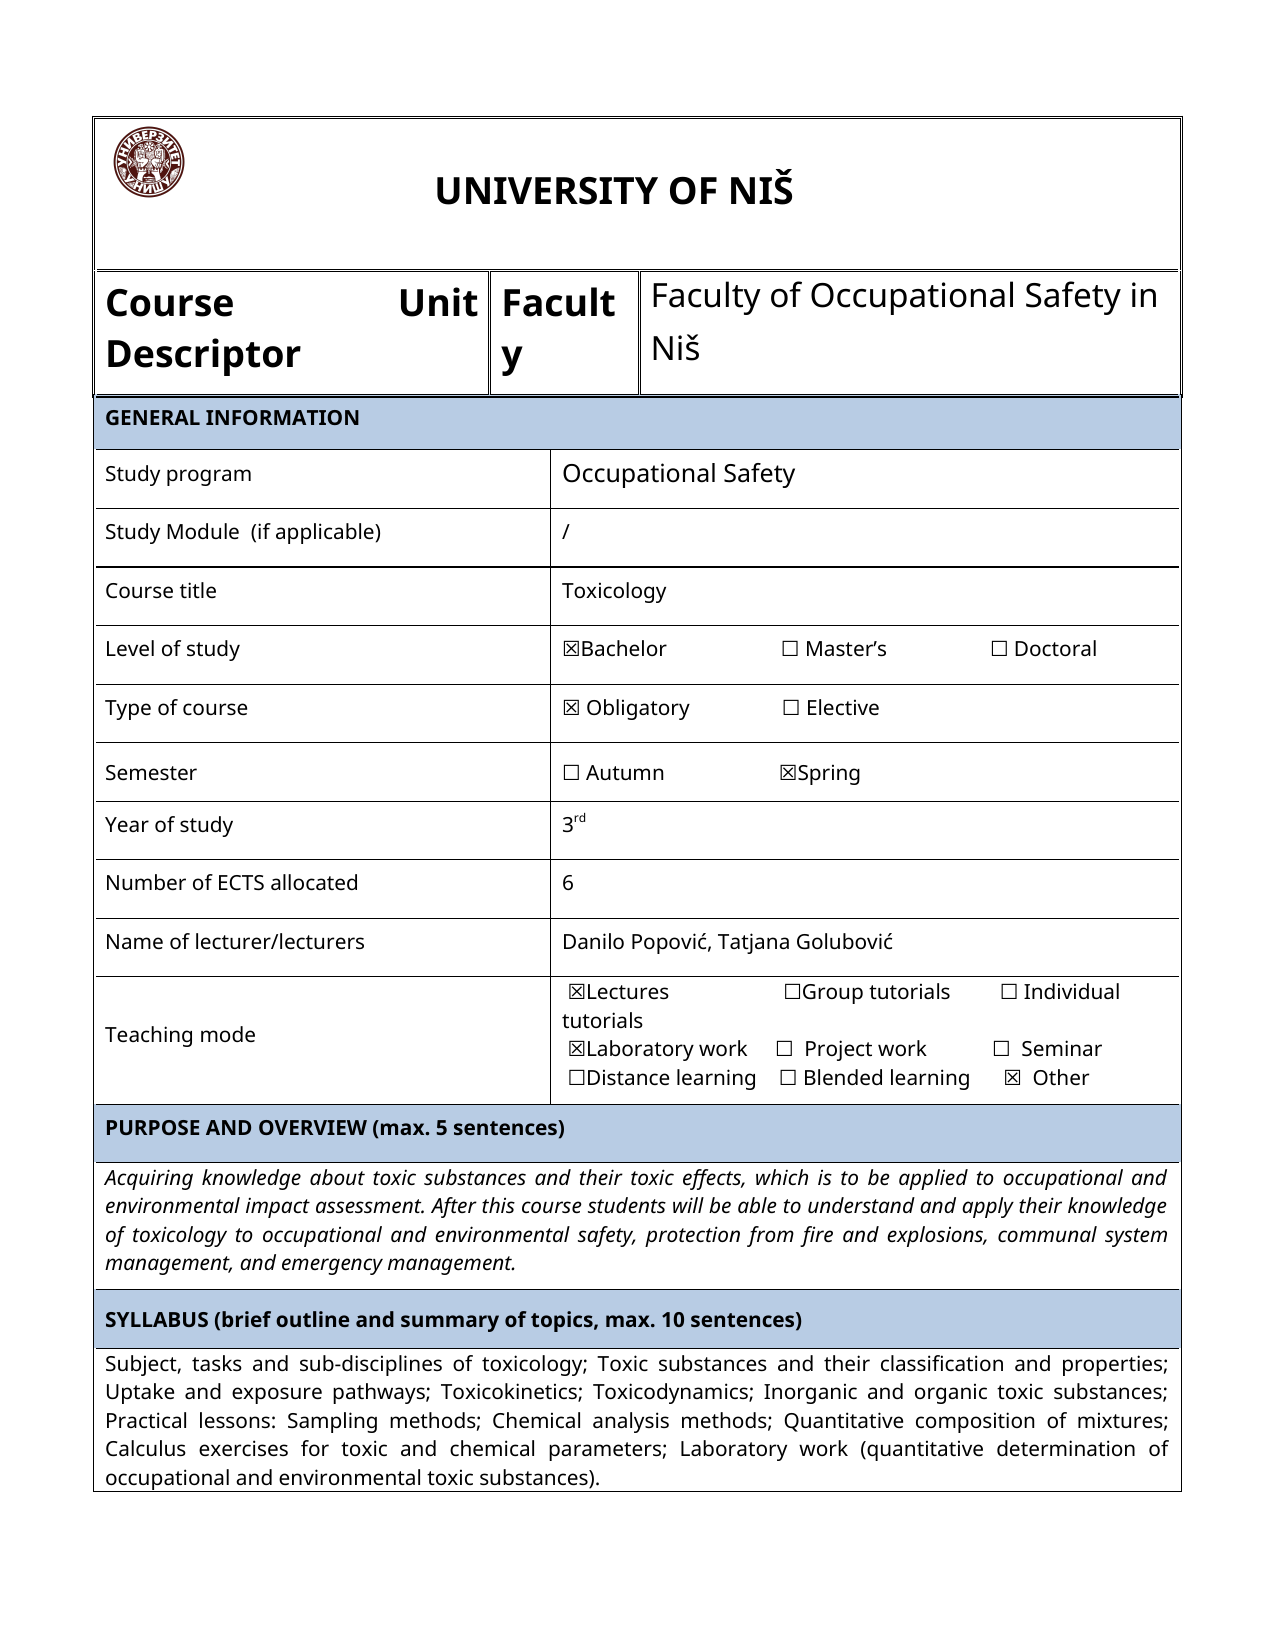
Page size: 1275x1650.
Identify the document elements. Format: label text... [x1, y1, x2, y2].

table_cell ☐ Autumn ☒Spring [551, 742, 1181, 801]
table_cell Course Unit Descriptor [94, 269, 490, 394]
table_cell ☒Lectures ☐Group tutorials ☐ Individual tutorials ☒Laboratory work ☐ Project work ☐ Seminar ☐Distance learning ☐ Blended learning ☒ Other [551, 976, 1181, 1103]
table_cell Acquiring knowledge about toxic substances and their toxic effects, which is to be applied to occupational and environmental impact assessment. After this course students will be able to understand and apply their knowledge of toxicology to occupational and environmental safety, protection from fire and explosions, communal system management, and emergency management. [94, 1162, 1181, 1289]
table_cell Occupational Safety [551, 449, 1181, 508]
table_header UNIVERSITY OF NIŠ [95, 119, 1180, 269]
table_cell Study program [94, 449, 550, 508]
table_cell ☒ Obligatory ☐ Elective [551, 684, 1181, 742]
table_cell Level of study [94, 625, 550, 683]
table_cell Name of lecturer/lecturers [94, 918, 550, 976]
table_cell PURPOSE AND OVERVIEW (max. 5 sentences) [94, 1104, 1181, 1162]
table_cell Study Module (if applicable) [94, 508, 550, 566]
table_cell Faculty of Occupational Safety in Niš [639, 269, 1181, 394]
table_cell 6 [551, 859, 1181, 918]
table_cell Year of study [94, 801, 550, 859]
table_cell Toxicology [551, 566, 1181, 625]
table_cell GENERAL INFORMATION [94, 394, 1181, 449]
table_cell / [551, 508, 1181, 566]
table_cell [94, 1348, 1181, 1491]
table_cell Number of ECTS allocated [94, 859, 550, 918]
table_cell 3rd [551, 801, 1181, 859]
table_cell Course title [94, 566, 550, 625]
table_cell Danilo Popović, Tatjana Golubović [551, 918, 1181, 976]
table_cell Faculty [491, 272, 638, 394]
table_cell SYLLABUS (brief outline and summary of topics, max. 10 sentences) [94, 1289, 1181, 1348]
table_cell ☒Bachelor ☐ Master’s ☐ Doctoral [551, 625, 1181, 683]
table_cell Type of course [94, 684, 550, 742]
table_cell Semester [94, 742, 550, 801]
table_cell Teaching mode [94, 976, 550, 1103]
